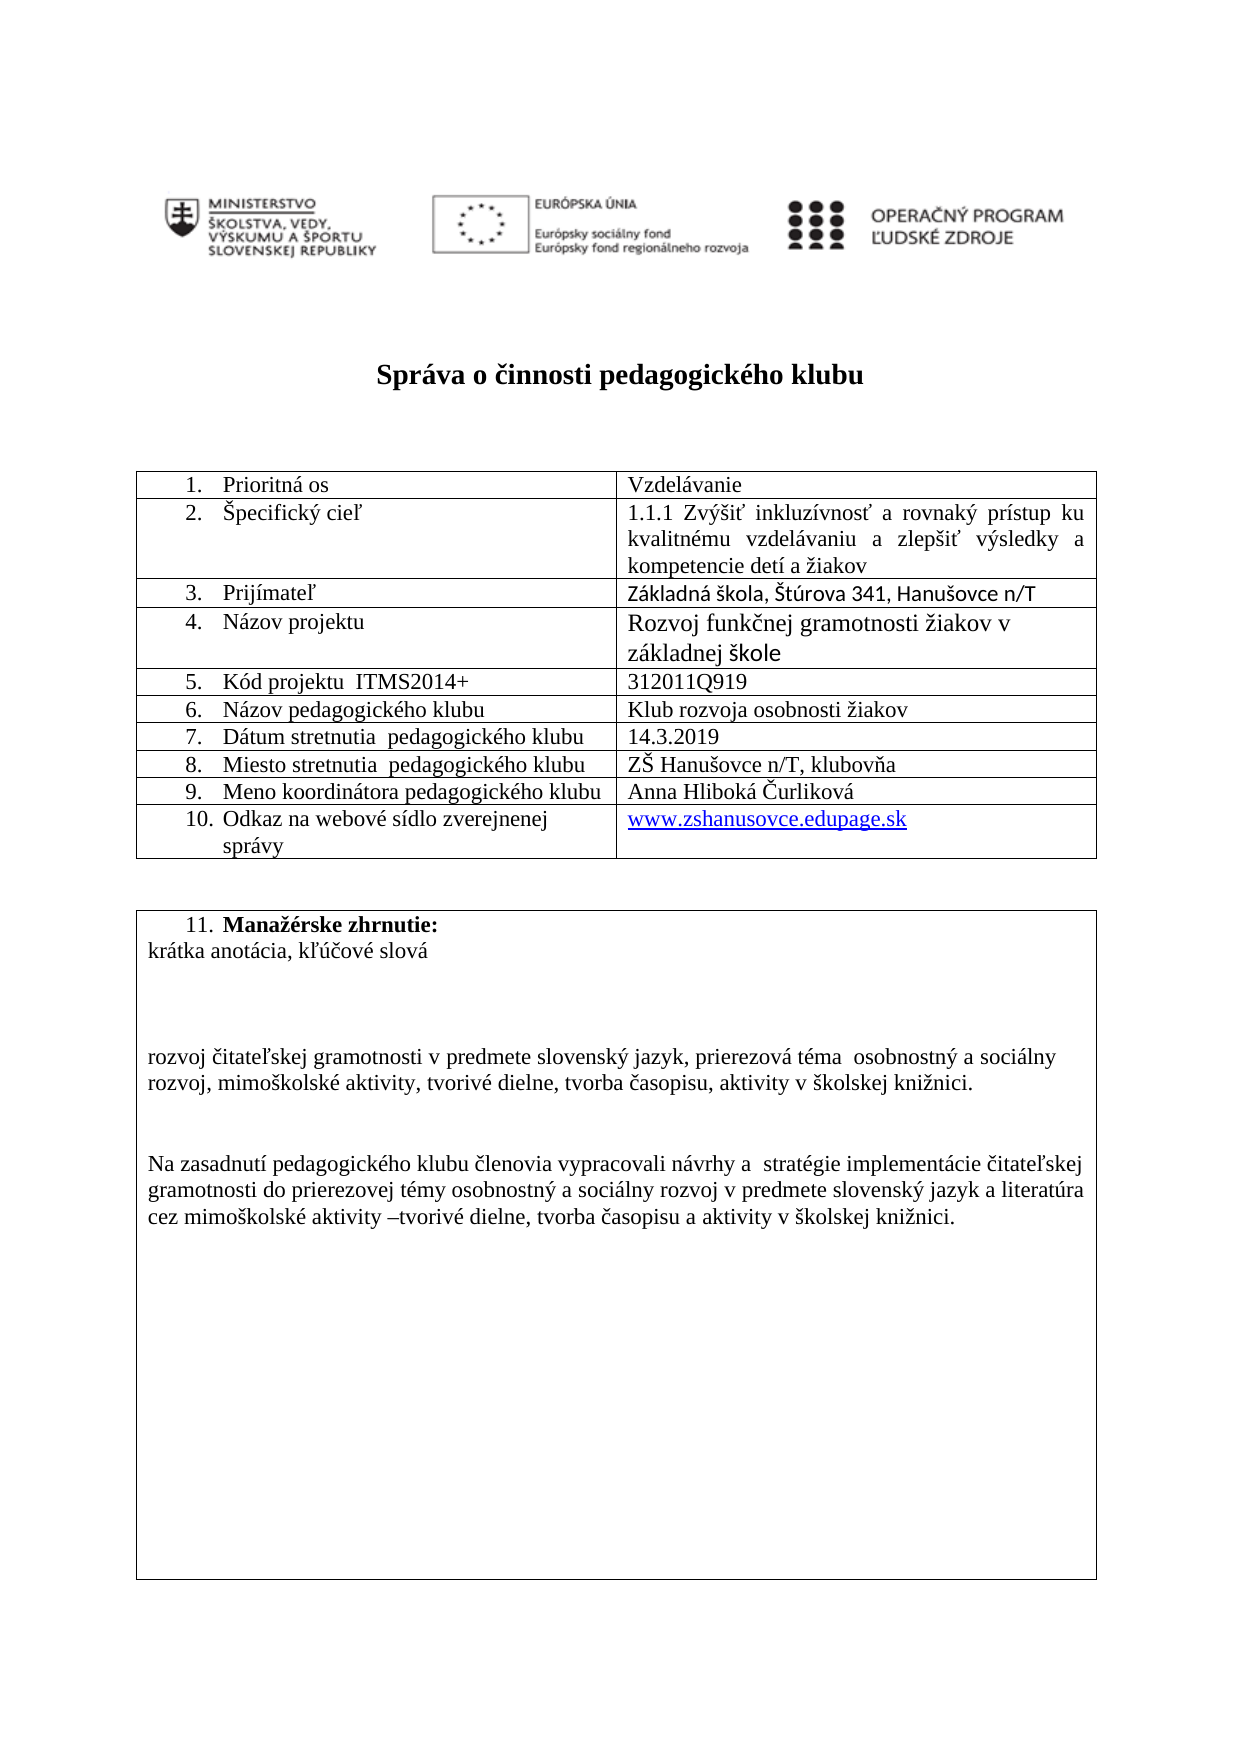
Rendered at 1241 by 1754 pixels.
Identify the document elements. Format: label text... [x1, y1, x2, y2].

table_cell 14.3.2019 [617, 723, 1096, 749]
table_cell ZŠ Hanušovce n/T, klubovňa [617, 751, 1096, 777]
table_cell Základná škola, Štúrova 341, Hanušovce n/T [617, 579, 1096, 607]
table_cell www.zshanusovce.edupage.sk [617, 805, 1096, 858]
table_cell Názov projektu [137, 608, 616, 667]
table_cell Odkaz na webové sídlo zverejnenej správy [137, 805, 616, 858]
text Správa o činnosti pedagogického klubu [148, 357, 1093, 391]
table_cell Klub rozvoja osobnosti žiakov [617, 696, 1096, 722]
table_cell 1.1.1 Zvýšiť inkluzívnosť a rovnaký prístup ku kvalitnému vzdelávaniu a zlepšiť výsledky a kompetencie detí a žiakov [617, 499, 1096, 578]
table_cell Anna Hliboká Čurliková [617, 778, 1096, 804]
table_cell Kód projektu ITMS2014+ [137, 669, 616, 695]
table_cell Názov pedagogického klubu [137, 696, 616, 722]
table_cell Rozvoj funkčnej gramotnosti žiakov v základnej škole [617, 608, 1096, 667]
table_cell Dátum stretnutia pedagogického klubu [137, 723, 616, 749]
table_cell 312011Q919 [617, 669, 1096, 695]
table_cell Prijímateľ [137, 579, 616, 607]
table_cell Meno koordinátora pedagogického klubu [137, 778, 616, 804]
table_cell Špecifický cieľ [137, 499, 616, 578]
table_cell Miesto stretnutia pedagogického klubu [137, 751, 616, 777]
picture [147, 172, 1093, 292]
table_header Prioritná os [137, 472, 616, 498]
table_header Vzdelávanie [617, 472, 1096, 498]
table_header Manažérske zhrnutie: krátka anotácia, kľúčové slová rozvoj čitateľskej gramotnosti v predmete slovenský jazyk, prierezová téma osobnostný a sociálny rozvoj, mimoškolské aktivity, tvorivé dielne, tvorba časopisu, aktivity v školskej knižnici. Na zasadnutí pedagogického klubu členovia vypracovali návrhy a stratégie implementácie čitateľskej gramotnosti do prierezovej témy osobnostný a sociálny rozvoj v predmete slovenský jazyk a literatúra cez mimoškolské aktivity –tvorivé dielne, tvorba časopisu a aktivity v školskej knižnici. [137, 911, 1096, 1579]
